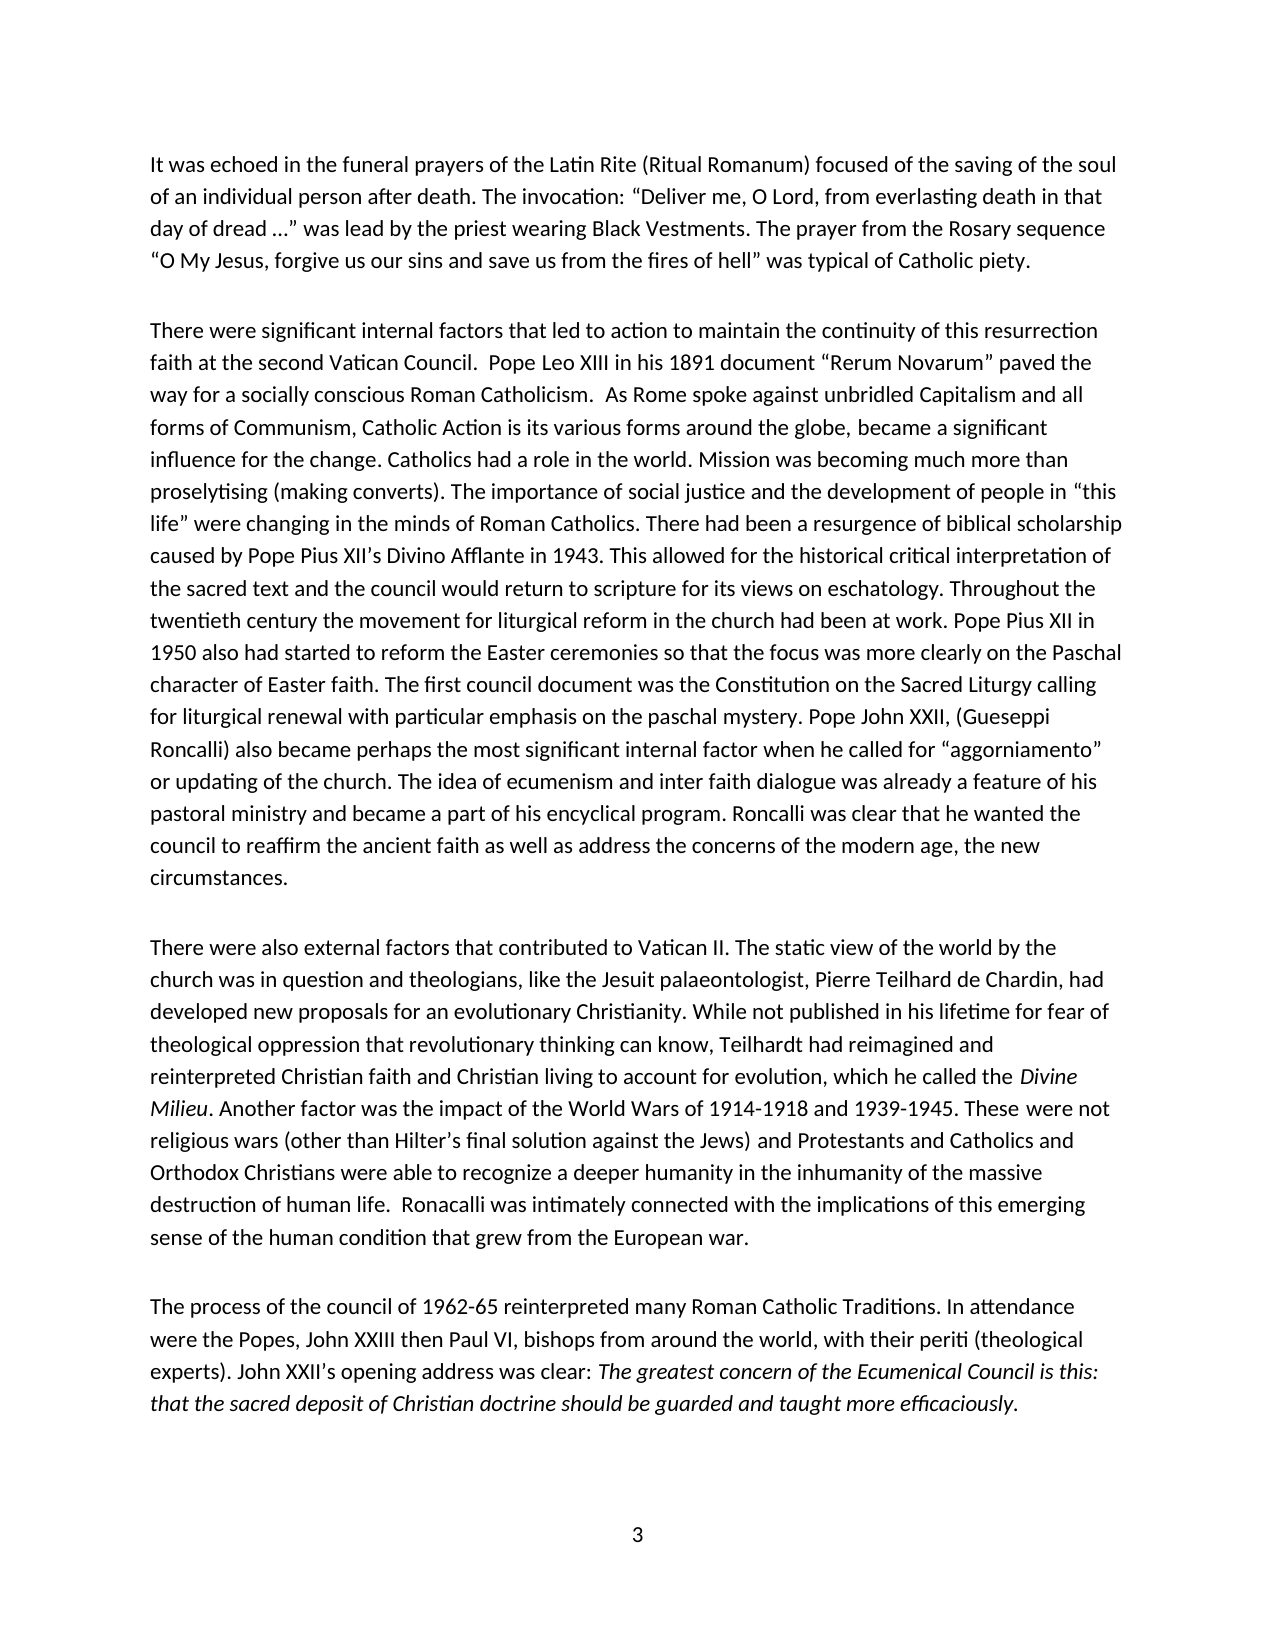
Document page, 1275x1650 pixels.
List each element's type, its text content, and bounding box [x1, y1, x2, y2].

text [150, 150, 1125, 274]
text There were significant internal factors that led to action to maintain the continuity of this resurrection faith at the second Vatican Council. Pope Leo XIII in his 1891 document “Rerum Novarum” paved the way for a socially conscious Roman Catholicism. As Rome spoke against unbridled Capitalism and all forms of Communism, Catholic Action is its various forms around the globe, became a significant influence for the change. Catholics had a role in the world. Mission was becoming much more than proselytising (making converts). The importance of social justice and the development of people in “this life” were changing in the minds of Roman Catholics. There had been a resurgence of biblical scholarship caused by Pope Pius XII’s Divino Afflante in 1943. This allowed for the historical critical interpretation of the sacred text and the council would return to scripture for its views on eschatology. Throughout the twentieth century the movement for liturgical reform in the church had been at work. Pope Pius XII in 1950 also had started to reform the Easter ceremonies so that the focus was more clearly on the Paschal character of Easter faith. The first council document was the Constitution on the Sacred Liturgy calling for liturgical renewal with particular emphasis on the paschal mystery. Pope John XXII, (Gueseppi Roncalli) also became perhaps the most significant internal factor when he called for “aggorniamento” or updating of the church. The idea of ecumenism and inter faith dialogue was already a feature of his pastoral ministry and became a part of his encyclical program. Roncalli was clear that he wanted the council to reaffirm the ancient faith as well as address the concerns of the modern age, the new circumstances. [150, 316, 1125, 891]
text The process of the council of 1962-65 reinterpreted many Roman Catholic Traditions. In attendance were the Popes, John XXIII then Paul VI, bishops from around the world, with their periti (theological experts). John XXII’s opening address was clear: The greatest concern of the Ecumenical Council is this: that the sacred deposit of Christian doctrine should be guarded and taught more efficaciously. [150, 1292, 1125, 1417]
text There were also external factors that contributed to Vatican II. The static view of the world by the church was in question and theologians, like the Jesuit palaeontologist, Pierre Teilhard de Chardin, had developed new proposals for an evolutionary Christianity. While not published in his lifetime for fear of theological oppression that revolutionary thinking can know, Teilhardt had reimagined and reinterpreted Christian faith and Christian living to account for evolution, which he called the Divine Milieu. Another factor was the impact of the World Wars of 1914-1918 and 1939-1945. These were not religious wars (other than Hilter’s final solution against the Jews) and Protestants and Catholics and Orthodox Christians were able to recognize a deeper humanity in the inhumanity of the massive destruction of human life. Ronacalli was intimately connected with the implications of this emerging sense of the human condition that grew from the European war. [150, 933, 1125, 1251]
